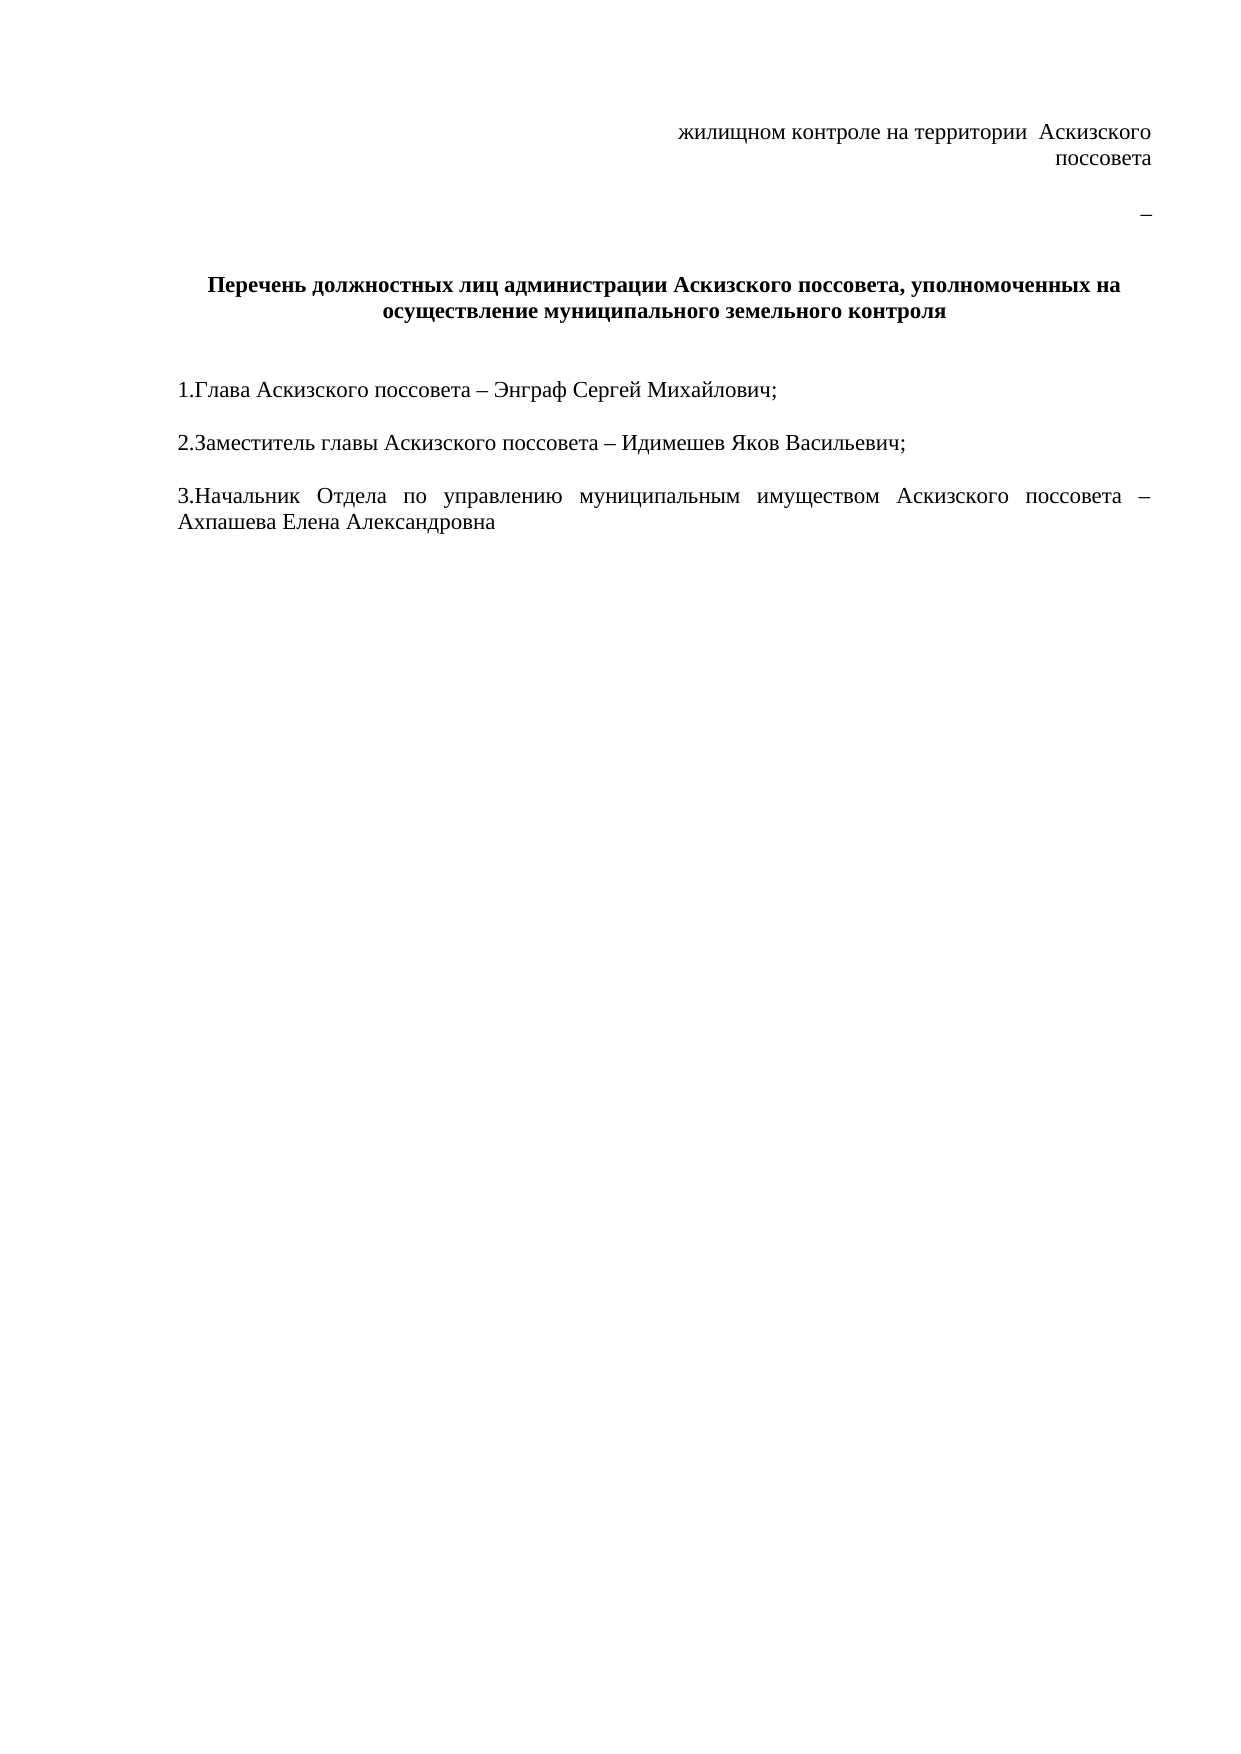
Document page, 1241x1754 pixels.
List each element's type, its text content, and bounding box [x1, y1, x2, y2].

text 2.Заместитель главы Аскизского поссовета – Идимешев Яков Васильевич; [177, 429, 1152, 455]
text _ [649, 197, 1152, 218]
text Перечень должностных лиц администрации Аскизского поссовета, уполномоченных на осуществление муниципального земельного контроля [177, 271, 1152, 324]
text жилищном контроле на территории Аскизского поссовета [650, 118, 1152, 171]
text 1.Глава Аскизского поссовета – Энграф Сергей Михайлович; [177, 376, 1152, 403]
text 3.Начальник Отдела по управлению муниципальным имуществом Аскизского поссовета – Ахпашева Елена Александровна [177, 482, 1152, 534]
